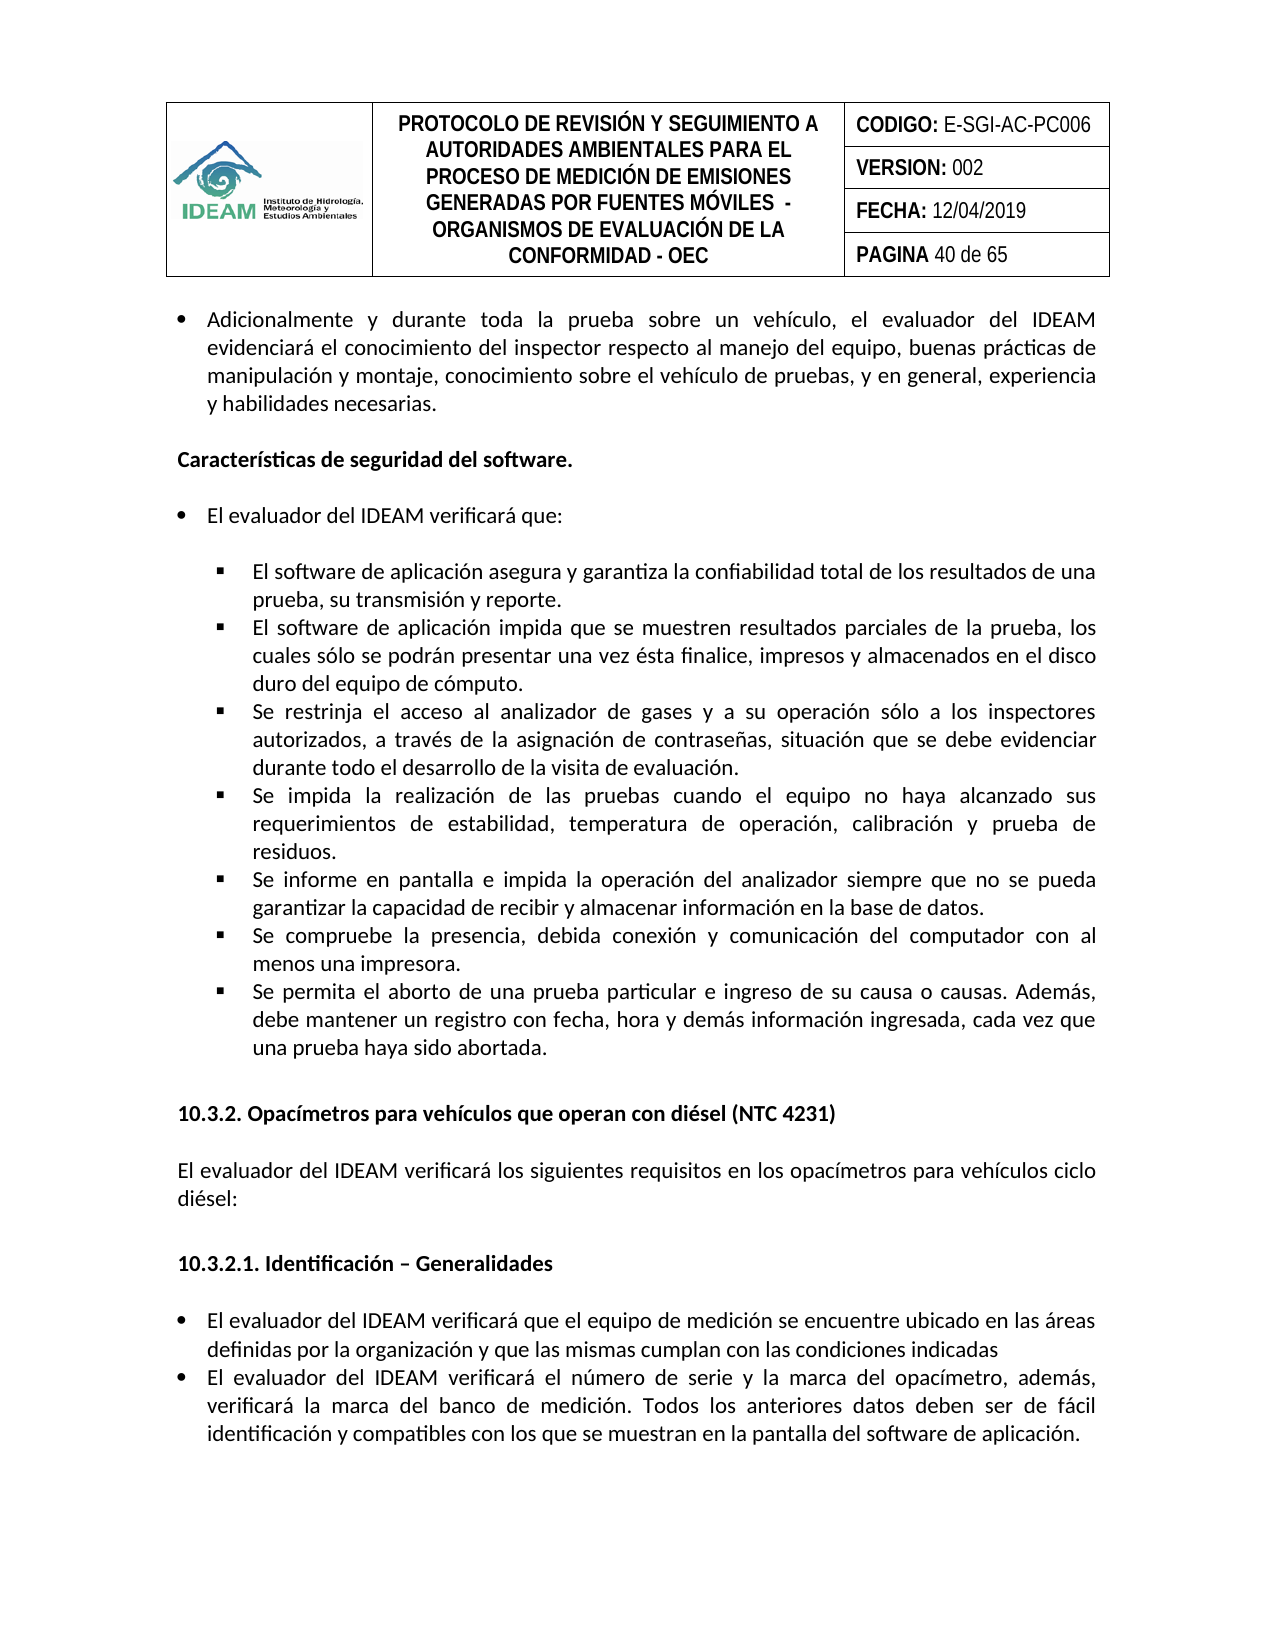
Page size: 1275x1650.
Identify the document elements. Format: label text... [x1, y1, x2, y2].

picture [171, 141, 366, 225]
text Características de seguridad del software. [177, 445, 1098, 473]
list Se restrinja el acceso al analizador de gases y a su operación sólo a los inspectores autorizados, a través de la asignación de contraseñas, situación que se debe evidenciar durante todo el desarrollo de la visita de evaluación. [215, 697, 1098, 781]
list El software de aplicación impida que se muestren resultados parciales de la prueba, los cuales sólo se podrán presentar una vez ésta finalice, impresos y almacenados en el disco duro del equipo de cómputo. [215, 613, 1098, 697]
list El evaluador del IDEAM verificará el número de serie y la marca del opacímetro, además, verificará la marca del banco de medición. Todos los anteriores datos deben ser de fácil identificación y compatibles con los que se muestran en la pantalla del software de aplicación. [177, 1363, 1098, 1447]
list El evaluador del IDEAM verificará que el equipo de medición se encuentre ubicado en las áreas definidas por la organización y que las mismas cumplan con las condiciones indicadas [177, 1307, 1098, 1363]
text El evaluador del IDEAM verificará los siguientes requisitos en los opacímetros para vehículos ciclo diésel: [177, 1156, 1098, 1212]
subtitle Identificación – Generalidades [177, 1249, 1098, 1277]
list Se impida la realización de las pruebas cuando el equipo no haya alcanzado sus requerimientos de estabilidad, temperatura de operación, calibración y prueba de residuos. [215, 781, 1098, 865]
list Adicionalmente y durante toda la prueba sobre un vehículo, el evaluador del IDEAM evidenciará el conocimiento del inspector respecto al manejo del equipo, buenas prácticas de manipulación y montaje, conocimiento sobre el vehículo de pruebas, y en general, experiencia y habilidades necesarias. [177, 305, 1098, 417]
list El software de aplicación asegura y garantiza la confiabilidad total de los resultados de una prueba, su transmisión y reporte. [215, 557, 1098, 613]
list Se compruebe la presencia, debida conexión y comunicación del computador con al menos una impresora. [215, 921, 1098, 977]
list El evaluador del IDEAM verificará que: [177, 501, 1098, 529]
subtitle Opacímetros para vehículos que operan con diésel (NTC 4231) [177, 1099, 1098, 1127]
list Se permita el aborto de una prueba particular e ingreso de su causa o causas. Además, debe mantener un registro con fecha, hora y demás información ingresada, cada vez que una prueba haya sido abortada. [215, 977, 1098, 1061]
list Se informe en pantalla e impida la operación del analizador siempre que no se pueda garantizar la capacidad de recibir y almacenar información en la base de datos. [215, 865, 1098, 921]
